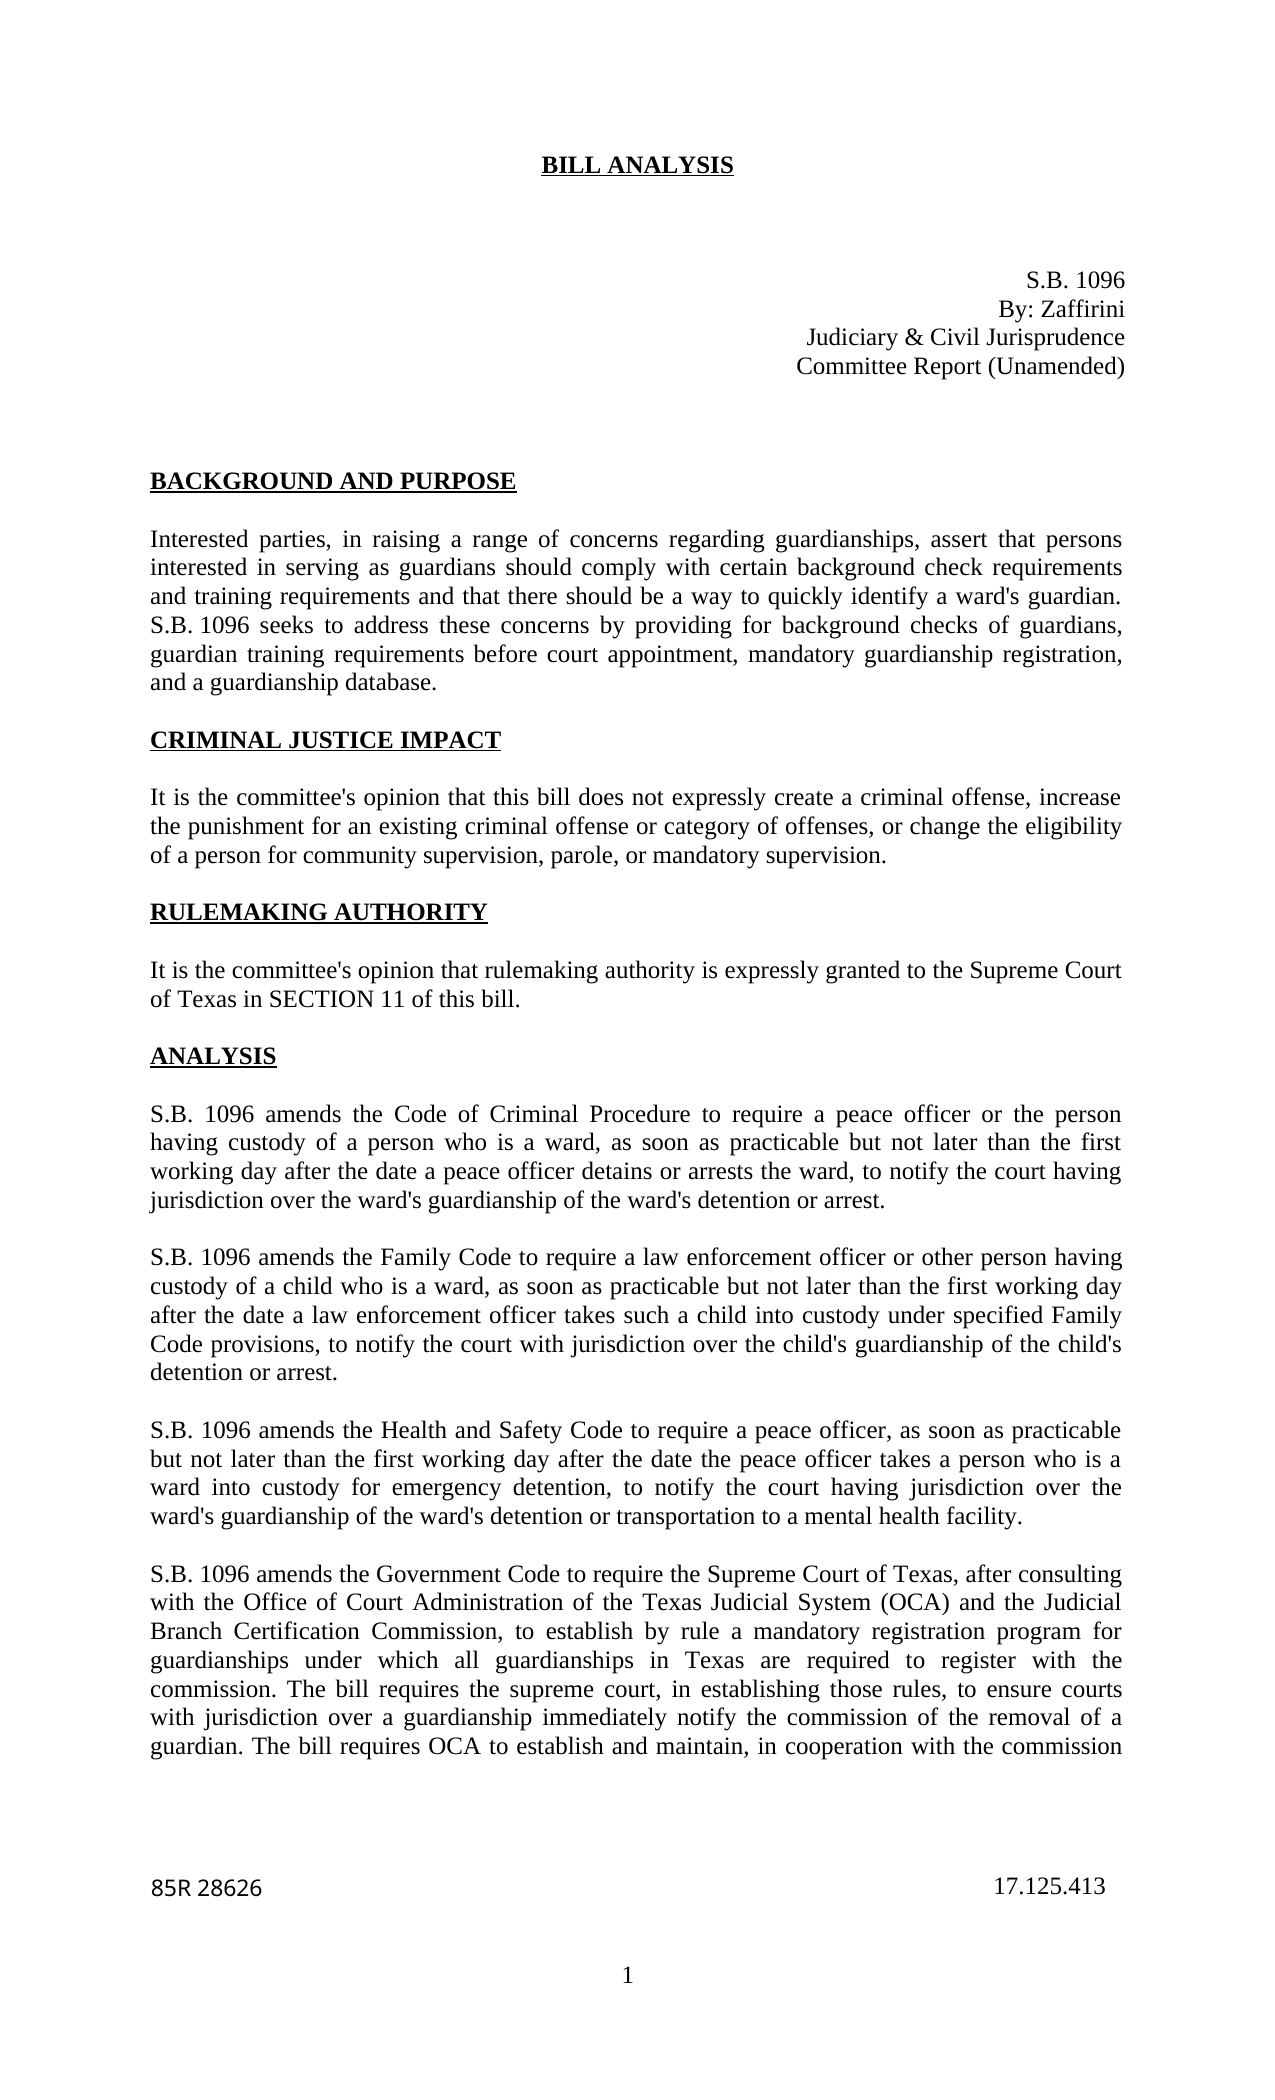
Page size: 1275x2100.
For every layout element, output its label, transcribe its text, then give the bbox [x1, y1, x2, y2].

table_header BACKGROUND AND PURPOSE Interested parties, in raising a range of concerns regarding guardianships, assert that persons interested in serving as guardians should comply with certain background check requirements and training requirements and that there should be a way to quickly identify a ward's guardian. S.B. 1096 seeks to address these concerns by providing for background checks of guardians, guardian training requirements before court appointment, mandatory guardianship registration, and a guardianship database. [138, 466, 1136, 725]
table_header BILL ANALYSIS [139, 150, 1136, 179]
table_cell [138, 1041, 1136, 1760]
table_cell Judiciary & Civil Jurisprudence [139, 323, 1136, 351]
table_cell Committee Report (Unamended) [139, 351, 1136, 380]
table_header S.B. 1096 [139, 265, 1136, 294]
table_cell CRIMINAL JUSTICE IMPACT It is the committee's opinion that this bill does not expressly create a criminal offense, increase the punishment for an existing criminal offense or category of offenses, or change the eligibility of a person for community supervision, parole, or mandatory supervision. [138, 725, 1136, 897]
table_cell By: Zaffirini [139, 294, 1136, 322]
table_cell RULEMAKING AUTHORITY It is the committee's opinion that rulemaking authority is expressly granted to the Supreme Court of Texas in SECTION 11 of this bill. [138, 897, 1136, 1041]
